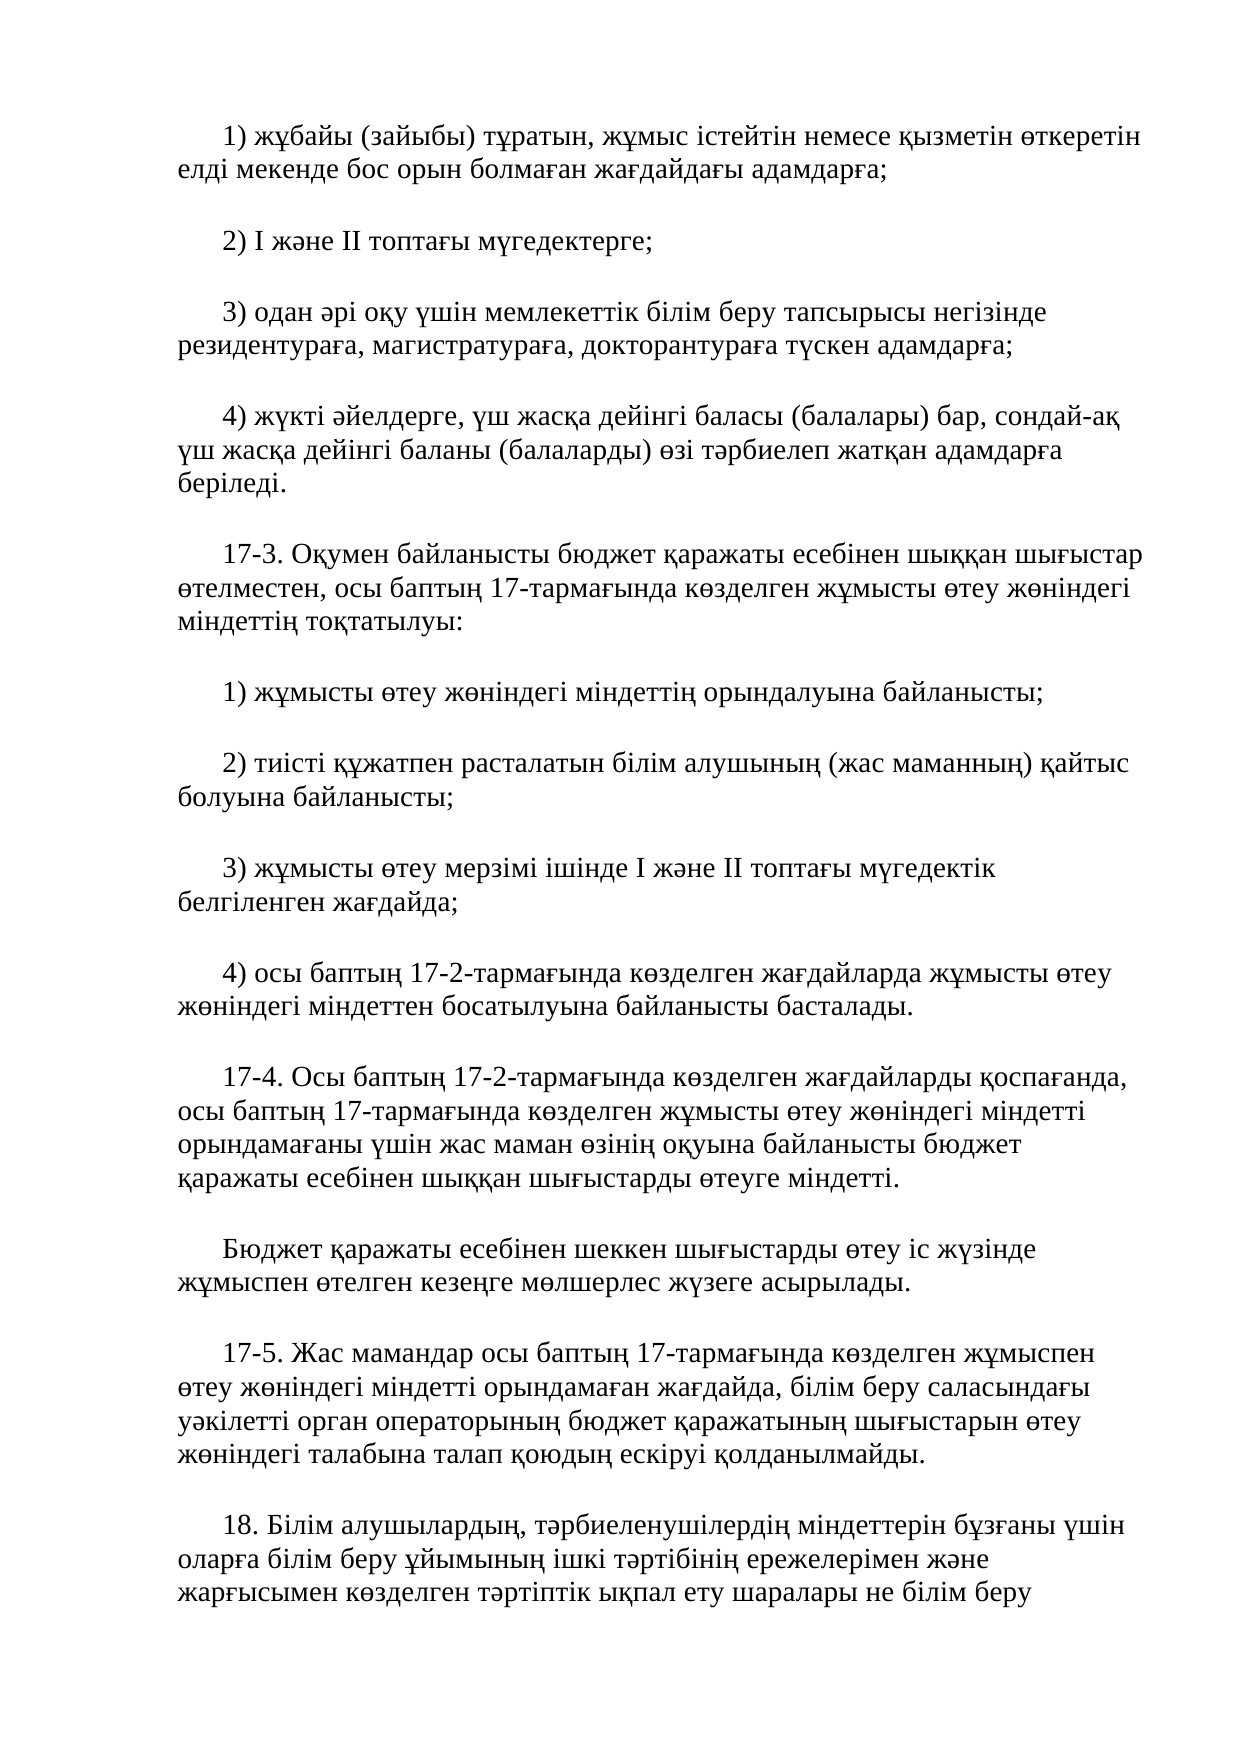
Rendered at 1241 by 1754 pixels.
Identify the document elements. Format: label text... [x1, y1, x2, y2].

text 2) тиісті құжатпен расталатын білім алушының (жас маманның) қайтыс болуына байланысты; [177, 746, 1152, 813]
text Бюджет қаражаты есебінен шеккен шығыстарды өтеу іс жүзінде жұмыспен өтелген кезеңге мөлшерлес жүзеге асырылады. [177, 1231, 1152, 1298]
text 4) осы баптың 17-2-тармағында көзделген жағдайларда жұмысты өтеу жөніндегі міндеттен босатылуына байланысты басталады. [177, 955, 1152, 1022]
text 17-5. Жас мамандар осы баптың 17-тармағында көзделген жұмыспен өтеу жөніндегі міндетті орындамаған жағдайда, білім беру саласындағы уәкілетті орган операторының бюджет қаражатының шығыстарын өтеу жөніндегі талабына талап қоюдың ескіруі қолданылмайды. [177, 1336, 1152, 1470]
text 4) жүкті әйелдерге, үш жасқа дейінгі баласы (балалары) бар, сондай-ақ үш жасқа дейінгі баланы (балаларды) өзі тәрбиелеп жатқан адамдарға беріледі. [177, 398, 1152, 499]
text 17-3. Оқумен байланысты бюджет қаражаты есебінен шыққан шығыстар өтелместен, осы баптың 17-тармағында көзделген жұмысты өтеу жөніндегі міндеттің тоқтатылуы: [177, 536, 1152, 637]
text 2) І және ІІ топтағы мүгедектерге; [177, 223, 1152, 256]
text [177, 1507, 1152, 1608]
text 3) жұмысты өтеу мерзімі ішінде І және ІІ топтағы мүгедектік белгіленген жағдайда; [177, 850, 1152, 917]
text 1) жұмысты өтеу жөніндегі міндеттің орындалуына байланысты; [177, 674, 1152, 708]
text 17-4. Осы баптың 17-2-тармағында көзделген жағдайларды қоспағанда, осы баптың 17-тармағында көзделген жұмысты өтеу жөніндегі міндетті орындамағаны үшін жас маман өзінің оқуына байланысты бюджет қаражаты есебінен шыққан шығыстарды өтеуге міндетті. [177, 1059, 1152, 1193]
text 1) жұбайы (зайыбы) тұратын, жұмыс істейтін немесе қызметін өткеретін елді мекенде бос орын болмаған жағдайдағы адамдарға; [177, 118, 1152, 185]
text 3) одан әрі оқу үшін мемлекеттік білім беру тапсырысы негізінде резидентураға, магистратураға, докторантураға түскен адамдарға; [177, 294, 1152, 361]
